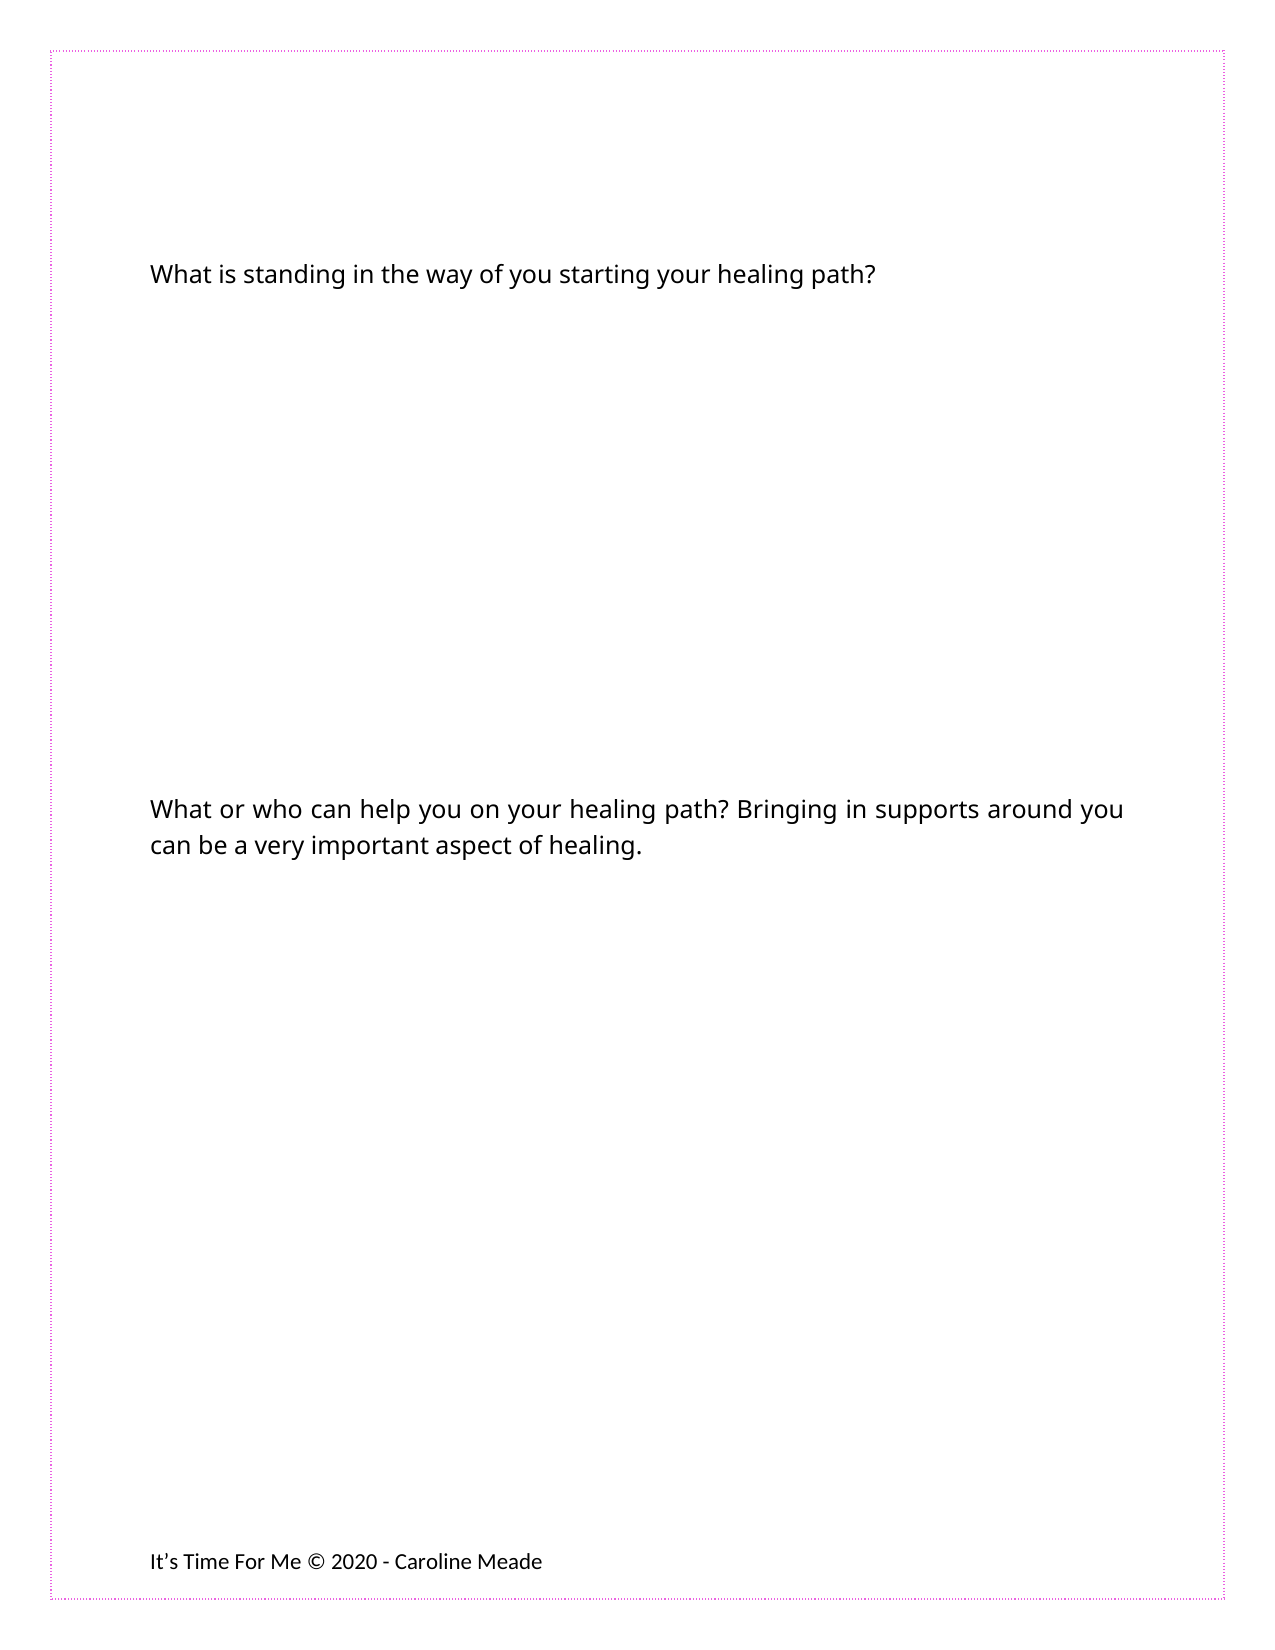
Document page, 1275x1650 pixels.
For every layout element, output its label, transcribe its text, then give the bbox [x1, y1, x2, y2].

text What or who can help you on your healing path? Bringing in supports around you can be a very important aspect of healing. [150, 791, 1125, 862]
text What is standing in the way of you starting your healing path? [150, 257, 1125, 291]
